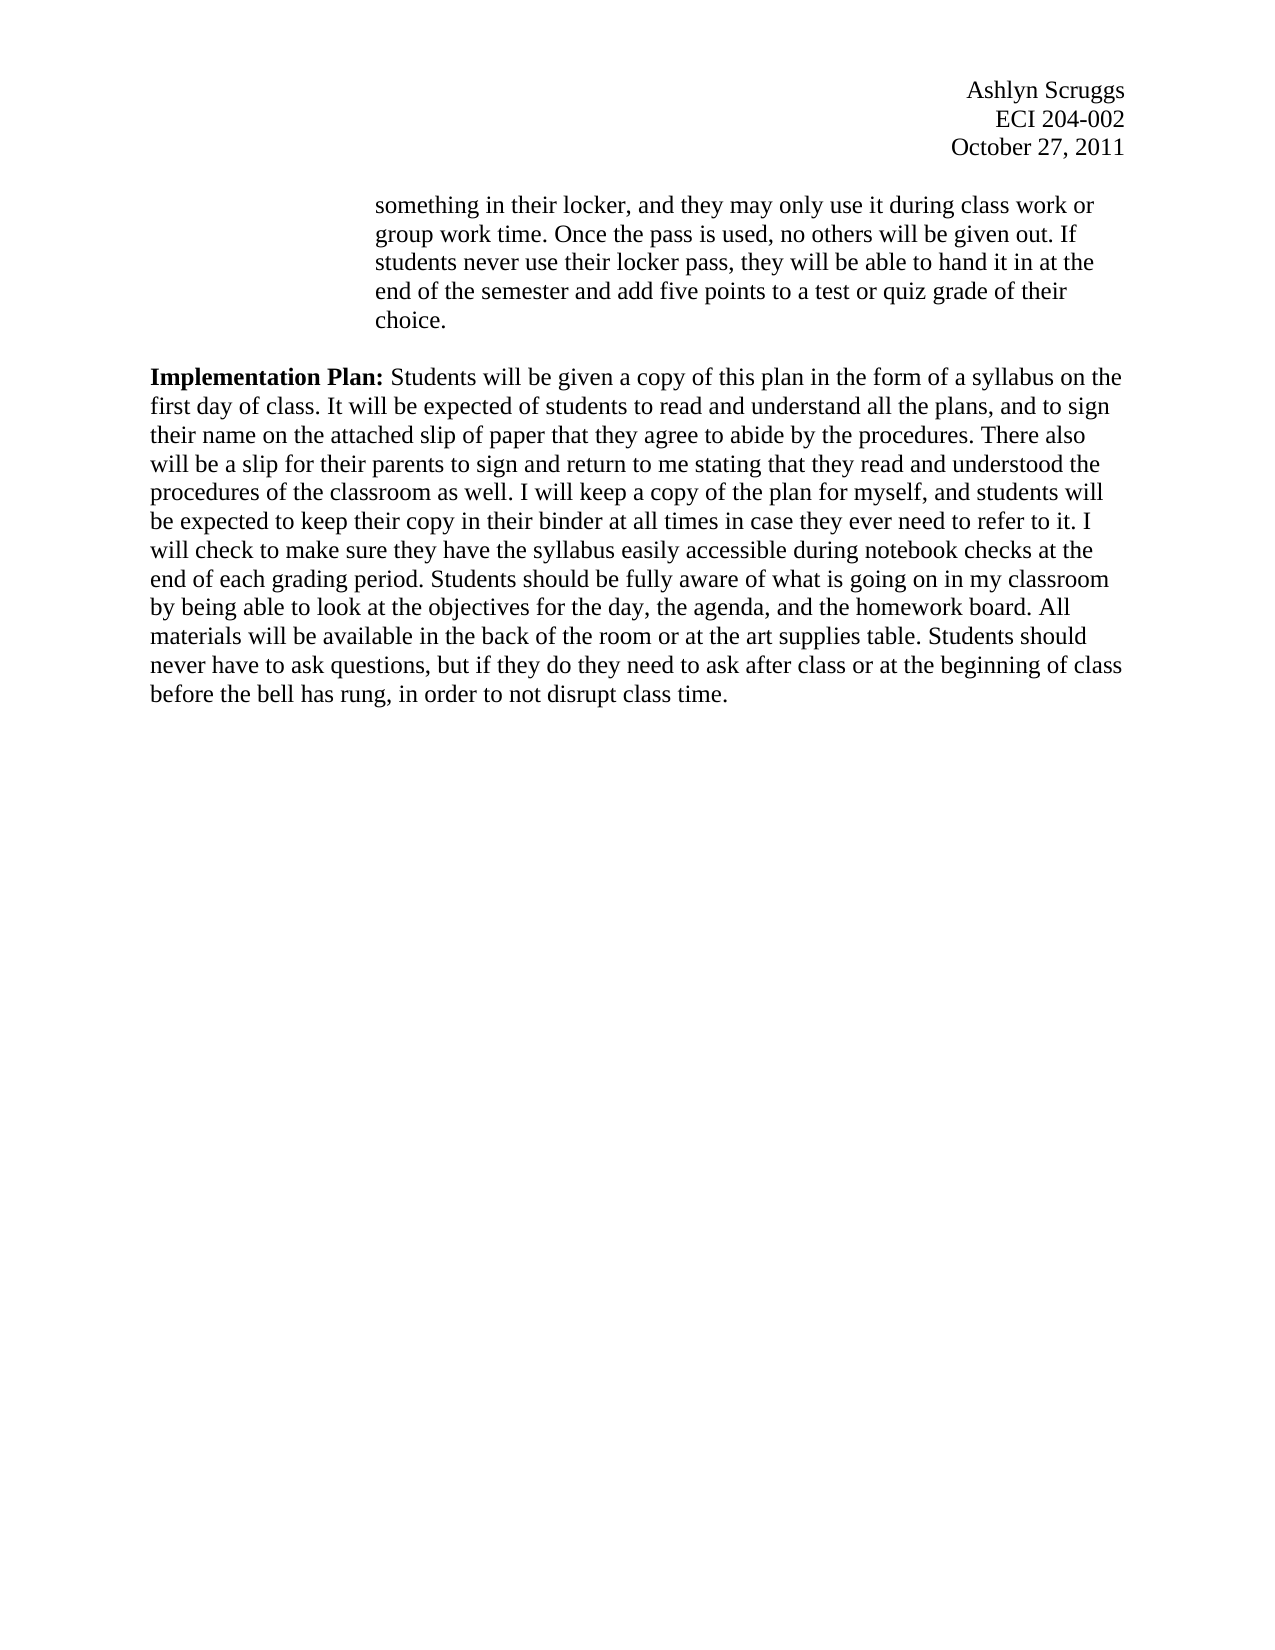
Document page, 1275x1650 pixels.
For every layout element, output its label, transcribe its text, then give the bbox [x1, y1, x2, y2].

text Implementation Plan: Students will be given a copy of this plan in the form of a syllabus on the first day of class. It will be expected of students to read and understand all the plans, and to sign their name on the attached slip of paper that they agree to abide by the procedures. There also will be a slip for their parents to sign and return to me stating that they read and understood the procedures of the classroom as well. I will keep a copy of the plan for myself, and students will be expected to keep their copy in their binder at all times in case they ever need to refer to it. I will check to make sure they have the syllabus easily accessible during notebook checks at the end of each grading period. Students should be fully aware of what is going on in my classroom by being able to look at the objectives for the day, the agenda, and the homework board. All materials will be available in the back of the room or at the art supplies table. Students should never have to ask questions, but if they do they need to ask after class or at the beginning of class before the bell has rung, in order to not disrupt class time. [150, 362, 1125, 707]
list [356, 190, 1125, 334]
